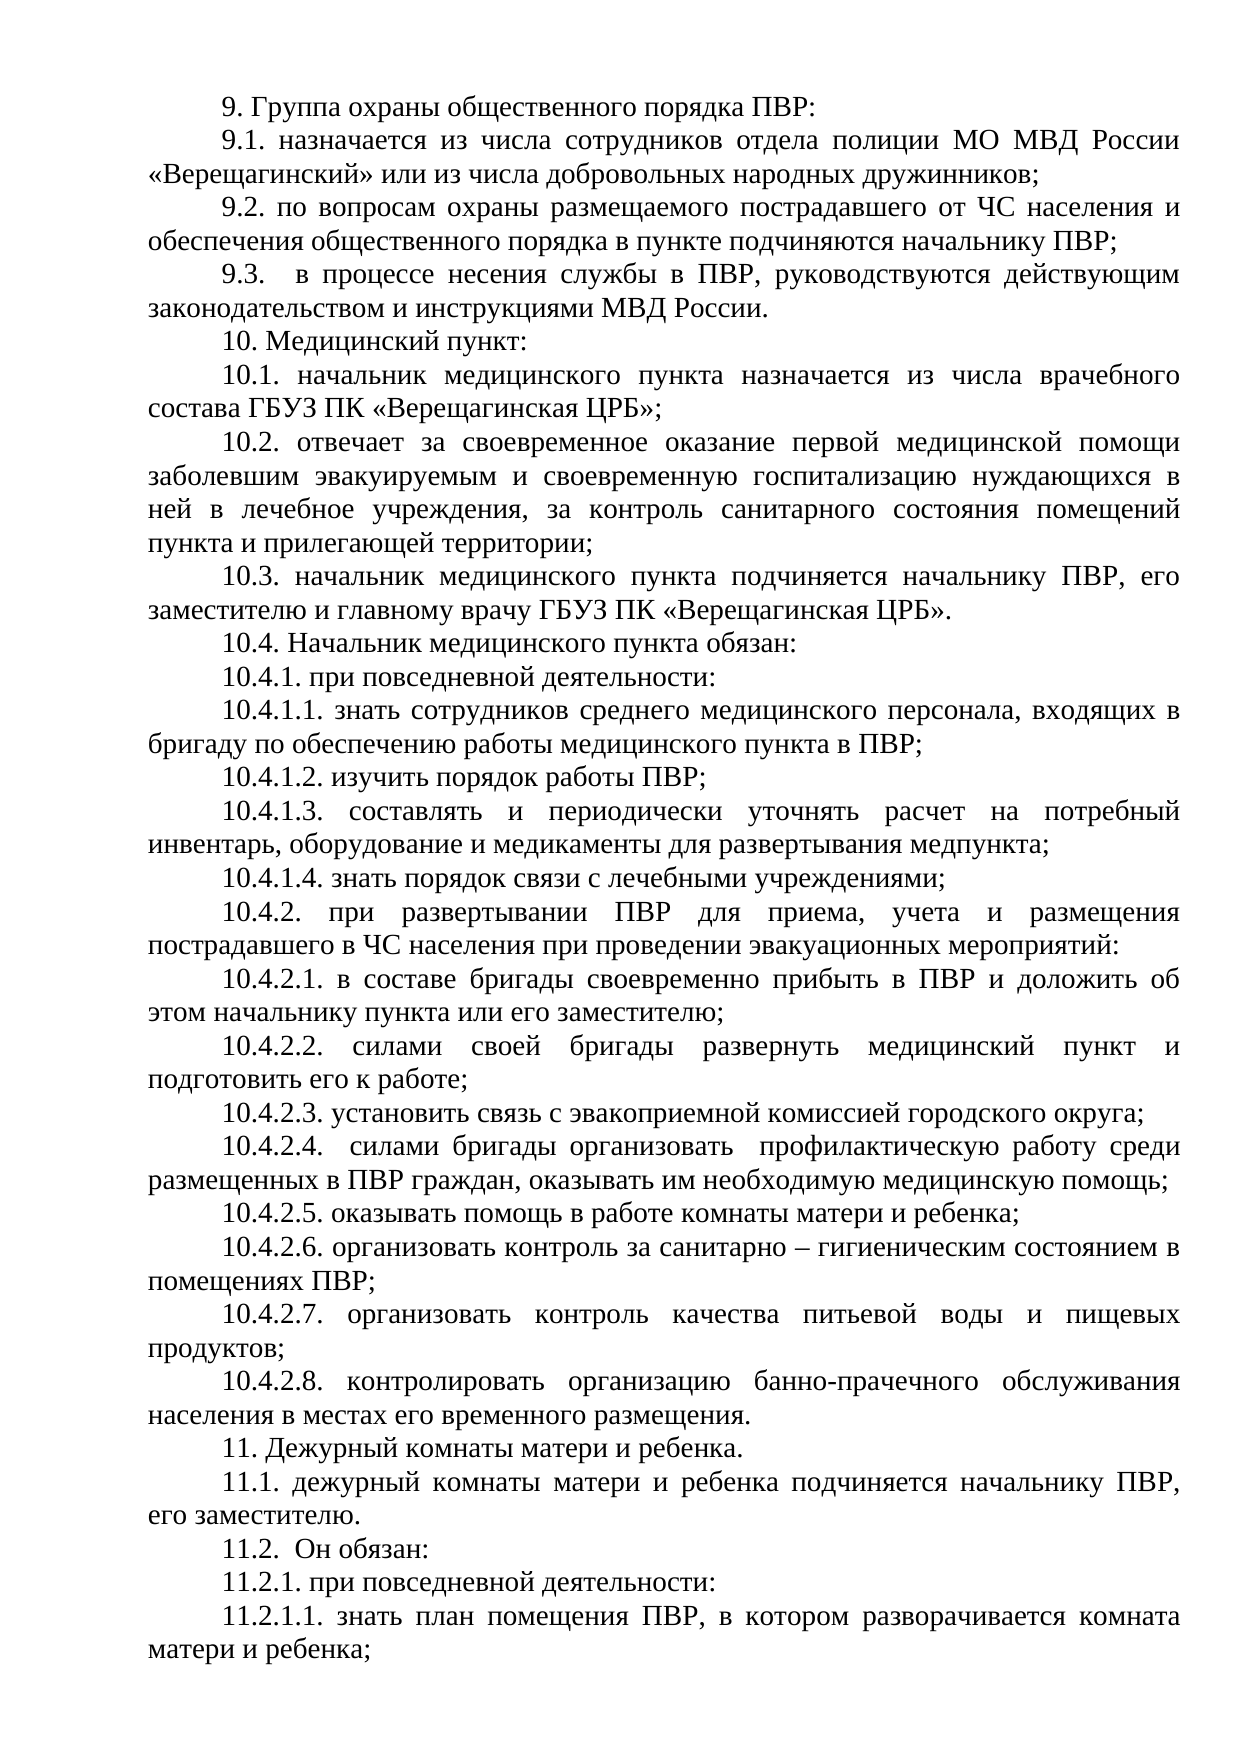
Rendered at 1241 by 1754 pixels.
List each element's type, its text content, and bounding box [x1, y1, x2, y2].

text 11.2. Он обязан: [148, 1531, 1181, 1564]
text 10.4.2.7. организовать контроль качества питьевой воды и пищевых продуктов; [148, 1296, 1181, 1363]
text 11.1. дежурный комнаты матери и ребенка подчиняется начальнику ПВР, его заместителю. [148, 1464, 1181, 1531]
text 10.1. начальник медицинского пункта назначается из числа врачебного состава ГБУЗ ПК «Верещагинская ЦРБ»; [148, 357, 1181, 424]
text 10.2. отвечает за своевременное оказание первой медицинской помощи заболевшим эвакуируемым и своевременную госпитализацию нуждающихся в ней в лечебное учреждения, за контроль санитарного состояния помещений пункта и прилегающей территории; [148, 424, 1181, 558]
text 10.4.2.8. контролировать организацию банно-прачечного обслуживания населения в местах его временного размещения. [148, 1363, 1181, 1430]
text 10.4.1.1. знать сотрудников среднего медицинского персонала, входящих в бригаду по обеспечению работы медицинского пункта в ПВР; [148, 692, 1181, 759]
text 10.4.2. при развертывании ПВР для приема, учета и размещения пострадавшего в ЧС населения при проведении эвакуационных мероприятий: [148, 894, 1181, 961]
text 10. Медицинский пункт: [148, 323, 1181, 357]
text 10.4.1. при повседневной деятельности: [148, 659, 1181, 692]
text 9.3. в процессе несения службы в ПВР, руководствуются действующим законодательством и инструкциями МВД России. [148, 256, 1181, 323]
text 11. Дежурный комнаты матери и ребенка. [148, 1430, 1181, 1464]
text 10.4.2.6. организовать контроль за санитарно – гигиеническим состоянием в помещениях ПВР; [148, 1229, 1181, 1296]
text 9.2. по вопросам охраны размещаемого пострадавшего от ЧС населения и обеспечения общественного порядка в пункте подчиняются начальнику ПВР; [148, 189, 1181, 256]
text 10.4.2.3. установить связь с эвакоприемной комиссией городского округа; [148, 1095, 1181, 1128]
text 10.4.1.4. знать порядок связи с лечебными учреждениями; [148, 860, 1181, 894]
text 10.3. начальник медицинского пункта подчиняется начальнику ПВР, его заместителю и главному врачу ГБУЗ ПК «Верещагинская ЦРБ». [148, 558, 1181, 625]
text 9.1. назначается из числа сотрудников отдела полиции МО МВД России «Верещагинский» или из числа добровольных народных дружинников; [148, 122, 1181, 189]
text 10.4.1.3. составлять и периодически уточнять расчет на потребный инвентарь, оборудование и медикаменты для развертывания медпункта; [148, 793, 1181, 860]
text 10.4.2.4. силами бригады организовать профилактическую работу среди размещенных в ПВР граждан, оказывать им необходимую медицинскую помощь; [148, 1128, 1181, 1196]
text 10.4.2.2. силами своей бригады развернуть медицинский пункт и подготовить его к работе; [148, 1028, 1181, 1095]
text 10.4.2.1. в составе бригады своевременно прибыть в ПВР и доложить об этом начальнику пункта или его заместителю; [148, 961, 1181, 1028]
text 9. Группа охраны общественного порядка ПВР: [148, 89, 1181, 122]
text 10.4.1.2. изучить порядок работы ПВР; [148, 759, 1181, 793]
text 11.2.1. при повседневной деятельности: [148, 1564, 1181, 1598]
text 10.4.2.5. оказывать помощь в работе комнаты матери и ребенка; [148, 1196, 1181, 1229]
text 11.2.1.1. знать план помещения ПВР, в котором разворачивается комната матери и ребенка; [148, 1598, 1181, 1665]
text 10.4. Начальник медицинского пункта обязан: [148, 625, 1181, 659]
